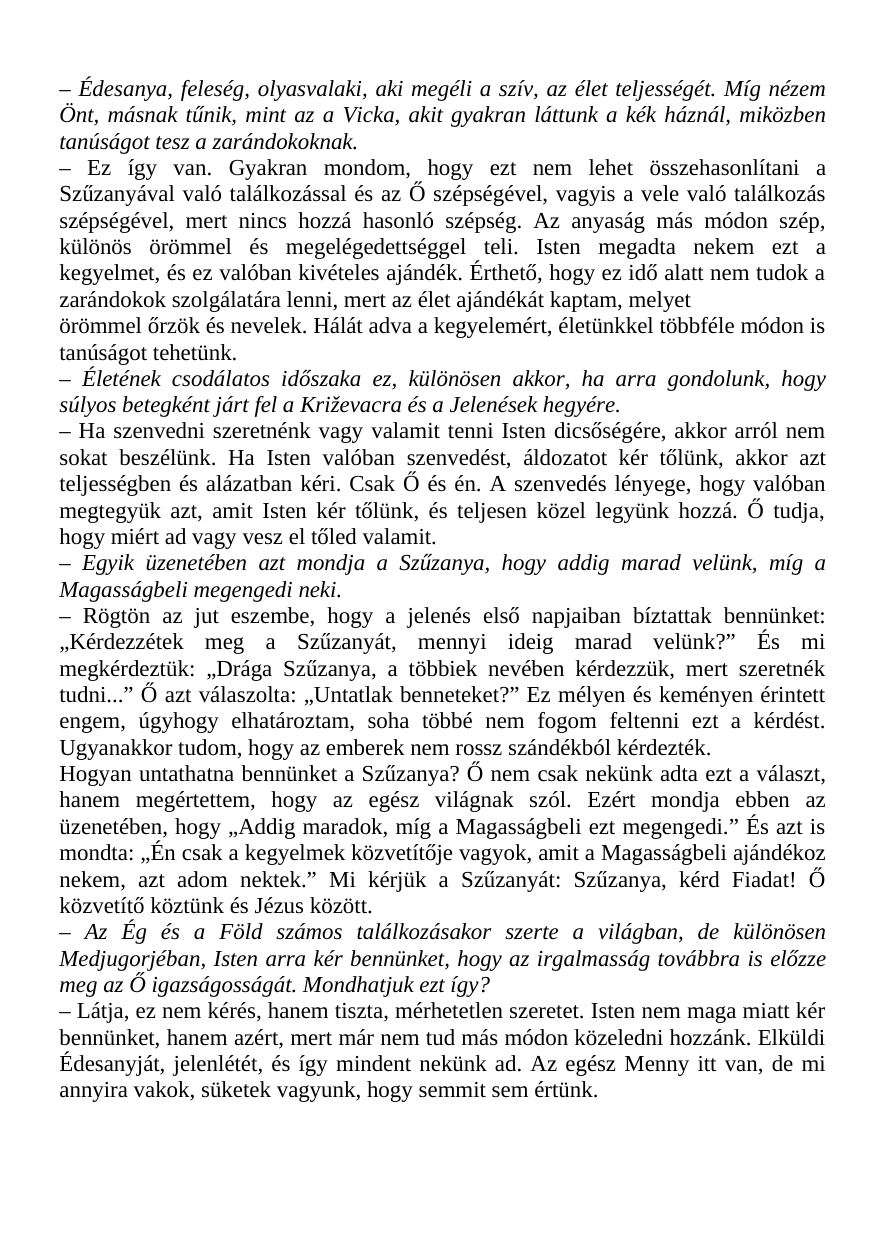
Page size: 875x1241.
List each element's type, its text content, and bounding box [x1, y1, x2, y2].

text – Az Ég és a Föld számos találkozásakor szerte a világban, de különösen Medjugorjéban, Isten arra kér bennünket, hogy az irgalmasság továbbra is előzze meg az Ő igazságosságát. Mondhatjuk ezt így? [59, 839, 827, 918]
text – Egyik üzenetében azt mondja a Szűzanya, hogy addig marad velünk, míg a Magasságbeli megengedi neki. [59, 470, 827, 523]
text Hogyan untathatna bennünket a Szűzanya? Ő nem csak nekünk adta ezt a választ, hanem megértettem, hogy az egész világnak szól. Ezért mondja ebben az üzenetében, hogy „Addig maradok, míg a Magasságbeli ezt megengedi.” És azt is mondta: „Én csak a kegyelmek közvetítője vagyok, amit a Magasságbeli ajándékoz nekem, azt adom nektek.” Mi kérjük a Szűzanyát: Szűzanya, kérd Fiadat! Ő közvetítő köztünk és Jézus között. [59, 681, 827, 839]
text – Ez így van. Gyakran mondom, hogy ezt nem lehet összehasonlítani a Szűzanyával való találkozással és az Ő szépségével, vagyis a vele való találkozás szépségével, mert nincs hozzá hasonló szépség. Az anyaság más módon szép, különös örömmel és megelégedettséggel teli. Isten megadta nekem ezt a kegyelmet, és ez valóban kivételes ajándék. Érthető, hogy ez idő alatt nem tudok a zarándokok szolgálatára lenni, mert az élet ajándékát kaptam, melyet [59, 75, 827, 233]
text – Látja, ez nem kérés, hanem tiszta, mérhetetlen szeretet. Isten nem maga miatt kér bennünket, hanem azért, mert már nem tud más módon közeledni hozzánk. Elküldi Édesanyját, jelenlétét, és így mindent nekünk ad. Az egész Menny itt van, de mi annyira vakok, süketek vagyunk, hogy semmit sem értünk. [59, 918, 827, 1024]
text – Ha szenvedni szeretnénk vagy valamit tenni Isten dicsőségére, akkor arról nem sokat beszélünk. Ha Isten valóban szenvedést, áldozatot kér tőlünk, akkor azt teljességben és alázatban kéri. Csak Ő és én. A szenvedés lényege, hogy valóban megtegyük azt, amit Isten kér tőlünk, és teljesen közel legyünk hozzá. Ő tudja, hogy miért ad vagy vesz el tőled valamit. [59, 338, 827, 470]
text – Rögtön az jut eszembe, hogy a jelenés első napjaiban bíztattak bennünket: „Kérdezzétek meg a Szűzanyát, mennyi ideig marad velünk?” És mi megkérdeztük: „Drága Szűzanya, a többiek nevében kérdezzük, mert szeretnék tudni...” Ő azt válaszolta: „Untatlak benneteket?” Ez mélyen és keményen érintett engem, úgyhogy elhatároztam, soha többé nem fogom feltenni ezt a kérdést. Ugyanakkor tudom, hogy az emberek nem rossz szándékból kérdezték. [59, 523, 827, 681]
text – Életének csodálatos időszaka ez, különösen akkor, ha arra gondolunk, hogy súlyos betegként járt fel a Križevacra és a Jelenések hegyére. [59, 286, 827, 338]
text örömmel őrzök és nevelek. Hálát adva a kegyelemért, életünkkel többféle módon is tanúságot tehetünk. [59, 233, 827, 286]
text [59, 1050, 827, 1156]
